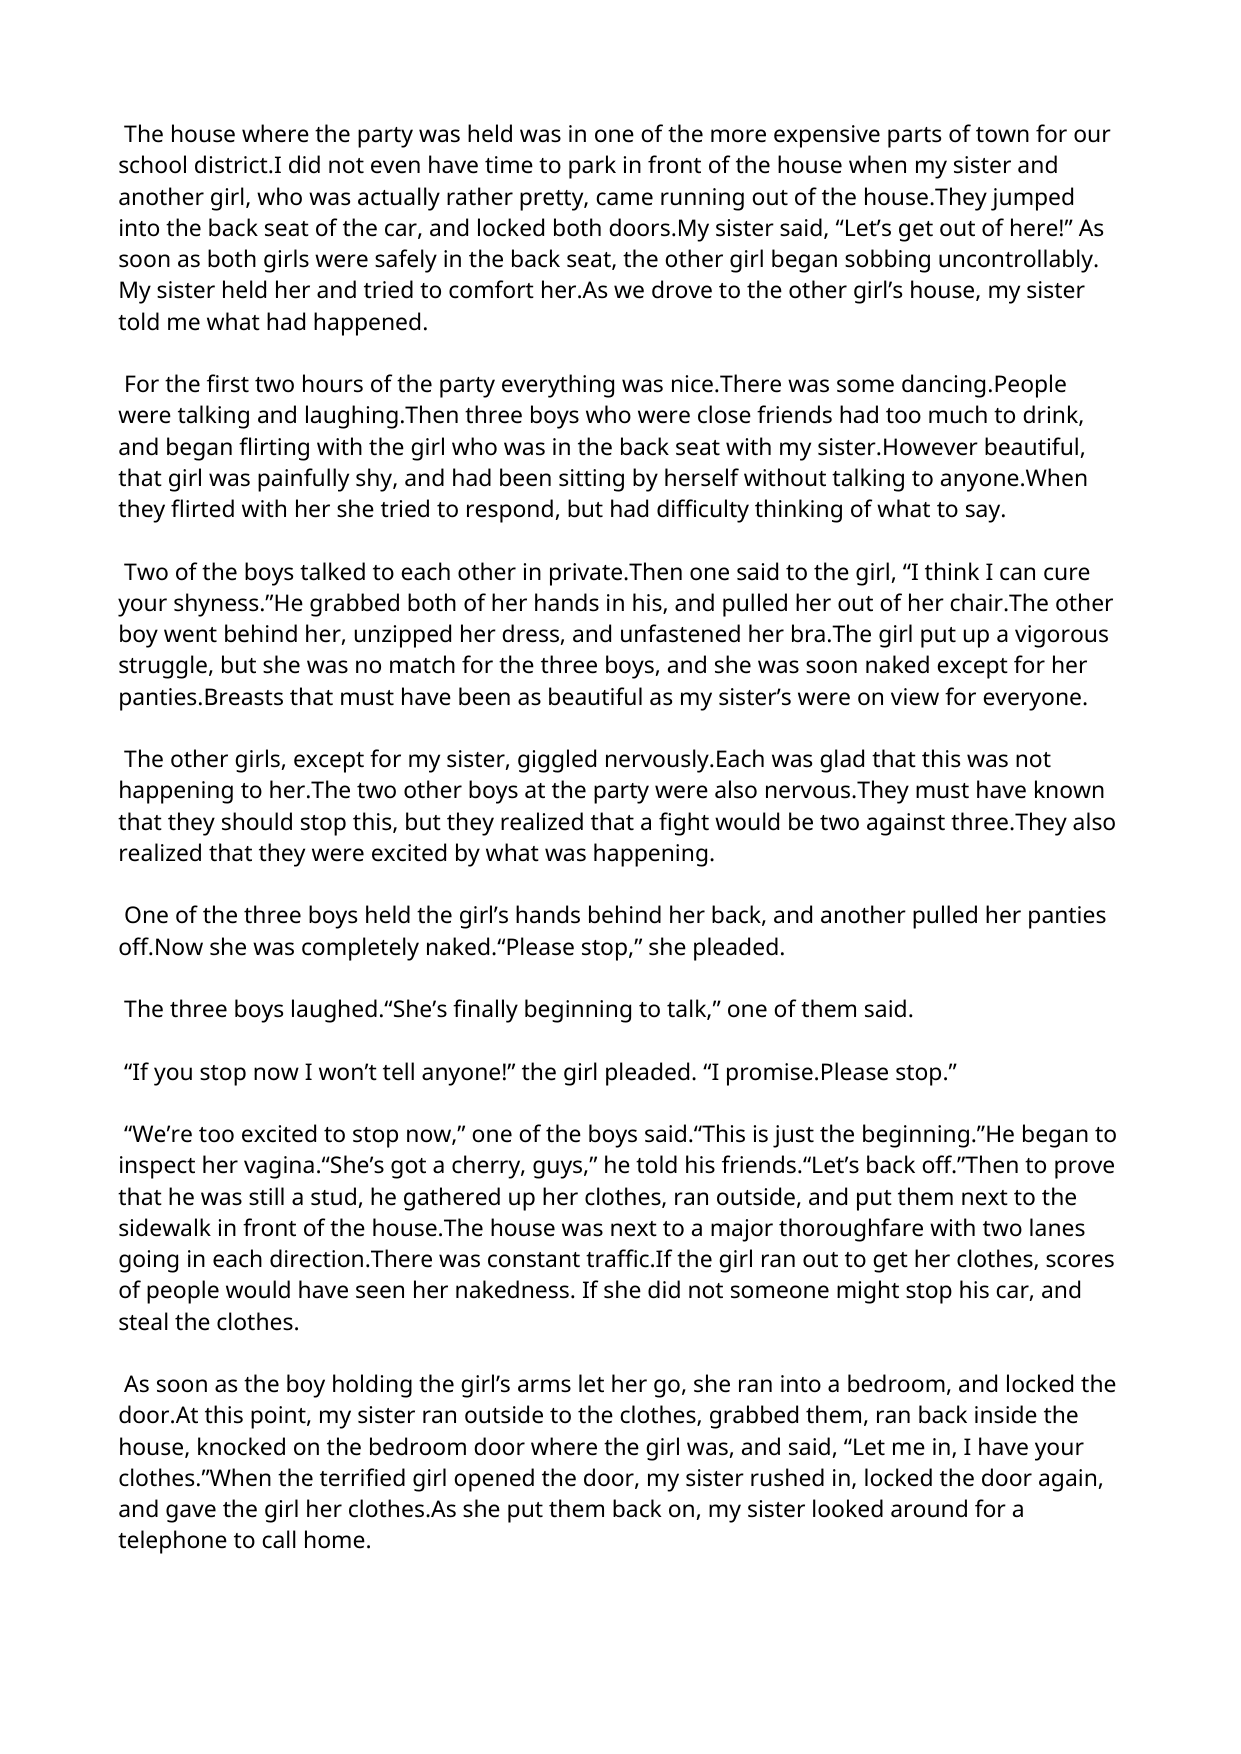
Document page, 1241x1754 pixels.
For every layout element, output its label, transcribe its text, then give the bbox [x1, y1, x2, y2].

text The house where the party was held was in one of the more expensive parts of town for our school district.I did not even have time to park in front of the house when my sister and another girl, who was actually rather pretty, came running out of the house.They jumped into the back seat of the car, and locked both doors.My sister said, “Let’s get out of here!” As soon as both girls were safely in the back seat, the other girl began sobbing uncontrollably. My sister held her and tried to comfort her.As we drove to the other girl’s house, my sister told me what had happened. [118, 118, 1122, 337]
text For the first two hours of the party everything was nice.There was some dancing.People were talking and laughing.Then three boys who were close friends had too much to drink, and began flirting with the girl who was in the back seat with my sister.However beautiful, that girl was painfully shy, and had been sitting by herself without talking to anyone.When they flirted with her she tried to respond, but had difficulty thinking of what to say. [118, 368, 1122, 524]
text Two of the boys talked to each other in private.Then one said to the girl, “I think I can cure your shyness.”He grabbed both of her hands in his, and pulled her out of her chair.The other boy went behind her, unzipped her dress, and unfastened her bra.The girl put up a vigorous struggle, but she was no match for the three boys, and she was soon naked except for her panties.Breasts that must have been as beautiful as my sister’s were on view for everyone. [118, 556, 1122, 712]
text “We’re too excited to stop now,” one of the boys said.“This is just the beginning.”He began to inspect her vagina.“She’s got a cherry, guys,” he told his friends.“Let’s back off.”Then to prove that he was still a stud, he gathered up her clothes, ran outside, and put them next to the sidewalk in front of the house.The house was next to a major thoroughfare with two lanes going in each direction.There was constant traffic.If the girl ran out to get her clothes, scores of people would have seen her nakedness. If she did not someone might stop his car, and steal the clothes. [118, 1118, 1122, 1337]
text As soon as the boy holding the girl’s arms let her go, she ran into a bedroom, and locked the door.At this point, my sister ran outside to the clothes, grabbed them, ran back inside the house, knocked on the bedroom door where the girl was, and said, “Let me in, I have your clothes.”When the terrified girl opened the door, my sister rushed in, locked the door again, and gave the girl her clothes.As she put them back on, my sister looked around for a telephone to call home. [118, 1368, 1122, 1556]
text The three boys laughed.“She’s finally beginning to talk,” one of them said. [118, 993, 1122, 1024]
text The other girls, except for my sister, giggled nervously.Each was glad that this was not happening to her.The two other boys at the party were also nervous.They must have known that they should stop this, but they realized that a fight would be two against three.They also realized that they were excited by what was happening. [118, 743, 1122, 868]
text One of the three boys held the girl’s hands behind her back, and another pulled her panties off.Now she was completely naked.“Please stop,” she pleaded. [118, 899, 1122, 962]
text “If you stop now I won’t tell anyone!” the girl pleaded. “I promise.Please stop.” [118, 1056, 1122, 1087]
